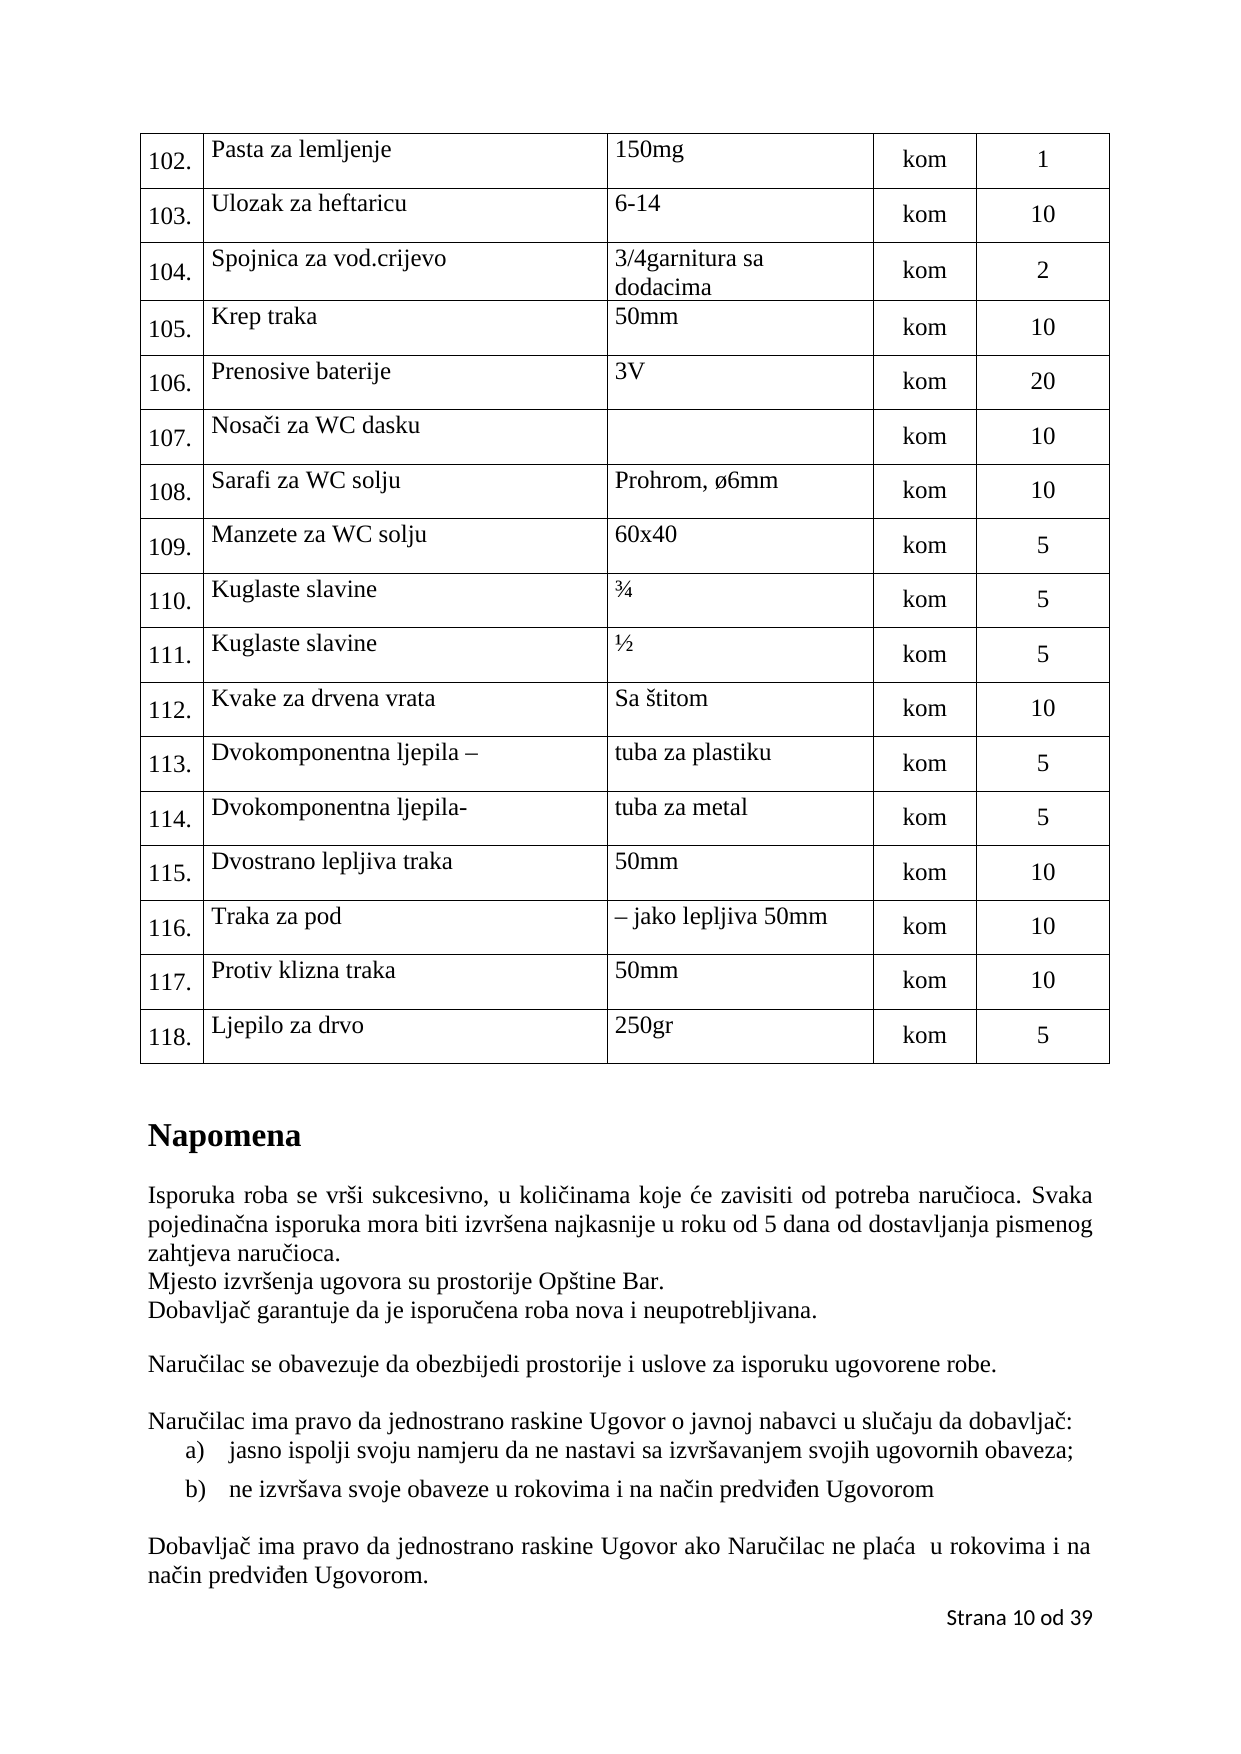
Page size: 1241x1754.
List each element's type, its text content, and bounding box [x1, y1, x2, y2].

table_cell 10 [977, 301, 1109, 355]
table_cell kom [874, 792, 976, 845]
table_cell [608, 410, 873, 464]
table_cell 6-14 [608, 189, 873, 242]
table_cell Spojnica za vod.crijevo [204, 243, 607, 300]
table_cell 10 [977, 955, 1109, 1009]
table_cell Sarafi za WC solju [204, 465, 607, 518]
table_cell 150mg [608, 134, 873, 187]
table_cell [141, 846, 203, 900]
table_cell kom [874, 737, 976, 791]
table_cell 3V [608, 356, 873, 409]
table_cell 5 [977, 628, 1109, 682]
table_cell kom [874, 519, 976, 573]
table_cell 250gr [608, 1010, 873, 1063]
table_cell Protiv klizna traka [204, 955, 607, 1009]
table_cell kom [874, 189, 976, 242]
table_cell Dvokomponentna ljepila – [204, 737, 607, 791]
table_cell [141, 683, 203, 736]
table_cell kom [874, 301, 976, 355]
text Dobavljač ima pravo da jednostrano raskine Ugovor ako Naručilac ne plaća u rokovima i na način predviđen Ugovorom. [148, 1531, 1093, 1589]
table_cell [141, 356, 203, 409]
table_cell 2 [977, 243, 1109, 300]
table_cell kom [874, 134, 976, 187]
table_cell 60x40 [608, 519, 873, 573]
text Dobavljač garantuje da je isporučena roba nova i neupotrebljivana. [148, 1295, 1093, 1324]
table_cell [141, 792, 203, 845]
table_cell 5 [977, 737, 1109, 791]
table_cell kom [874, 574, 976, 627]
table_cell [141, 1010, 203, 1063]
text Isporuka roba se vrši sukcesivno, u količinama koje će zavisiti od potreba naručioca. Svaka pojedinačna isporuka mora biti izvršena najkasnije u roku od 5 dana od dostavljanja pismenog zahtjeva naručioca. [148, 1180, 1093, 1266]
table_cell [141, 243, 203, 300]
table_cell Nosači za WC dasku [204, 410, 607, 464]
text Napomena [148, 1115, 1093, 1153]
table_cell [141, 189, 203, 242]
table_cell 5 [977, 792, 1109, 845]
table_cell 10 [977, 846, 1109, 900]
table_cell Prenosive baterije [204, 356, 607, 409]
table_cell [141, 301, 203, 355]
text Mjesto izvršenja ugovora su prostorije Opštine Bar. [148, 1266, 1093, 1295]
table_cell 10 [977, 683, 1109, 736]
table_cell 10 [977, 465, 1109, 518]
table_cell [141, 955, 203, 1009]
table_cell 50mm [608, 301, 873, 355]
table_cell 50mm [608, 846, 873, 900]
table_cell Pasta za lemljenje [204, 134, 607, 187]
table_cell 50mm [608, 955, 873, 1009]
table_cell – jako lepljiva 50mm [608, 901, 873, 954]
table_cell [141, 410, 203, 464]
table_cell tuba za metal [608, 792, 873, 845]
table_cell kom [874, 356, 976, 409]
table_cell kom [874, 410, 976, 464]
table_cell [141, 737, 203, 791]
table_cell 1 [977, 134, 1109, 187]
table_cell 5 [977, 1010, 1109, 1063]
table_cell kom [874, 628, 976, 682]
table_cell Traka za pod [204, 901, 607, 954]
table_cell [141, 134, 203, 187]
table_cell 10 [977, 901, 1109, 954]
table_cell Prohrom, ø6mm [608, 465, 873, 518]
table_cell 20 [977, 356, 1109, 409]
table_cell kom [874, 846, 976, 900]
table_cell [141, 574, 203, 627]
table_cell [141, 901, 203, 954]
table_cell Ulozak za heftaricu [204, 189, 607, 242]
table_cell 10 [977, 189, 1109, 242]
table_cell Sa štitom [608, 683, 873, 736]
table_cell Ljepilo za drvo [204, 1010, 607, 1063]
table_cell kom [874, 243, 976, 300]
table_cell kom [874, 901, 976, 954]
table_cell Kuglaste slavine [204, 574, 607, 627]
table_cell ½ [608, 628, 873, 682]
text Naručilac se obavezuje da obezbijedi prostorije i uslove za isporuku ugovorene robe. [148, 1349, 1093, 1378]
table_cell [141, 465, 203, 518]
table_cell [141, 519, 203, 573]
table_cell Dvostrano lepljiva traka [204, 846, 607, 900]
table_cell kom [874, 955, 976, 1009]
table_cell Manzete za WC solju [204, 519, 607, 573]
table_cell Kuglaste slavine [204, 628, 607, 682]
table_cell 3/4garnitura sa dodacima [608, 243, 873, 300]
table_cell 10 [977, 410, 1109, 464]
table_cell kom [874, 1010, 976, 1063]
table_cell ¾ [608, 574, 873, 627]
list jasno ispolji svoju namjeru da ne nastavi sa izvršavanjem svojih ugovornih obaveza; [185, 1435, 1093, 1464]
list ne izvršava svoje obaveze u rokovima i na način predviđen Ugovorom [185, 1474, 1093, 1503]
table_cell Dvokomponentna ljepila- [204, 792, 607, 845]
table_cell [141, 628, 203, 682]
table_cell Kvake za drvena vrata [204, 683, 607, 736]
table_cell 5 [977, 519, 1109, 573]
table_cell Krep traka [204, 301, 607, 355]
table_cell tuba za plastiku [608, 737, 873, 791]
table_cell kom [874, 465, 976, 518]
table_cell 5 [977, 574, 1109, 627]
text Naručilac ima pravo da jednostrano raskine Ugovor o javnoj nabavci u slučaju da dobavljač: [148, 1406, 1093, 1435]
table_cell kom [874, 683, 976, 736]
